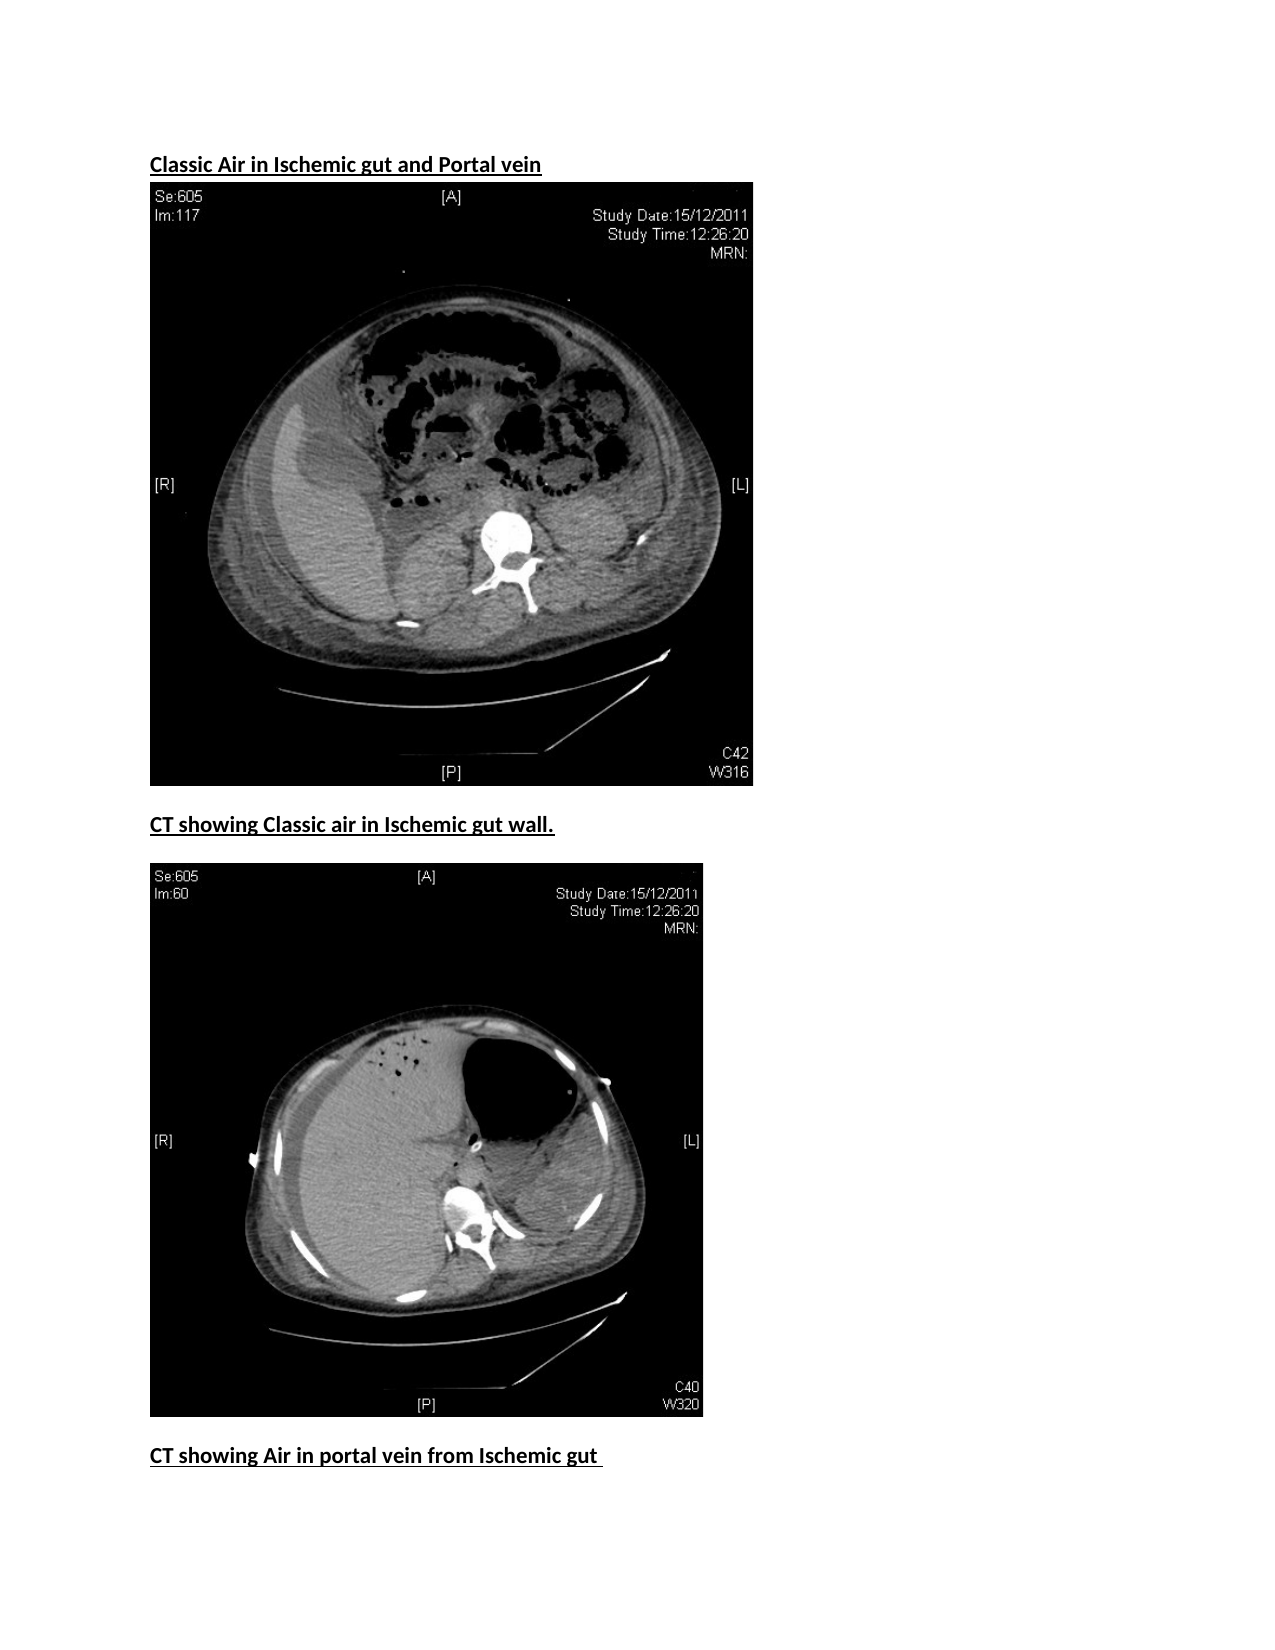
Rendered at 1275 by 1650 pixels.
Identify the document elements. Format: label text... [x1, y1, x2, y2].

picture [150, 182, 754, 786]
text CT showing Air in portal vein from Ischemic gut [150, 1441, 1125, 1469]
picture [150, 863, 704, 1417]
text CT showing Classic air in Ischemic gut wall. [150, 810, 1125, 838]
